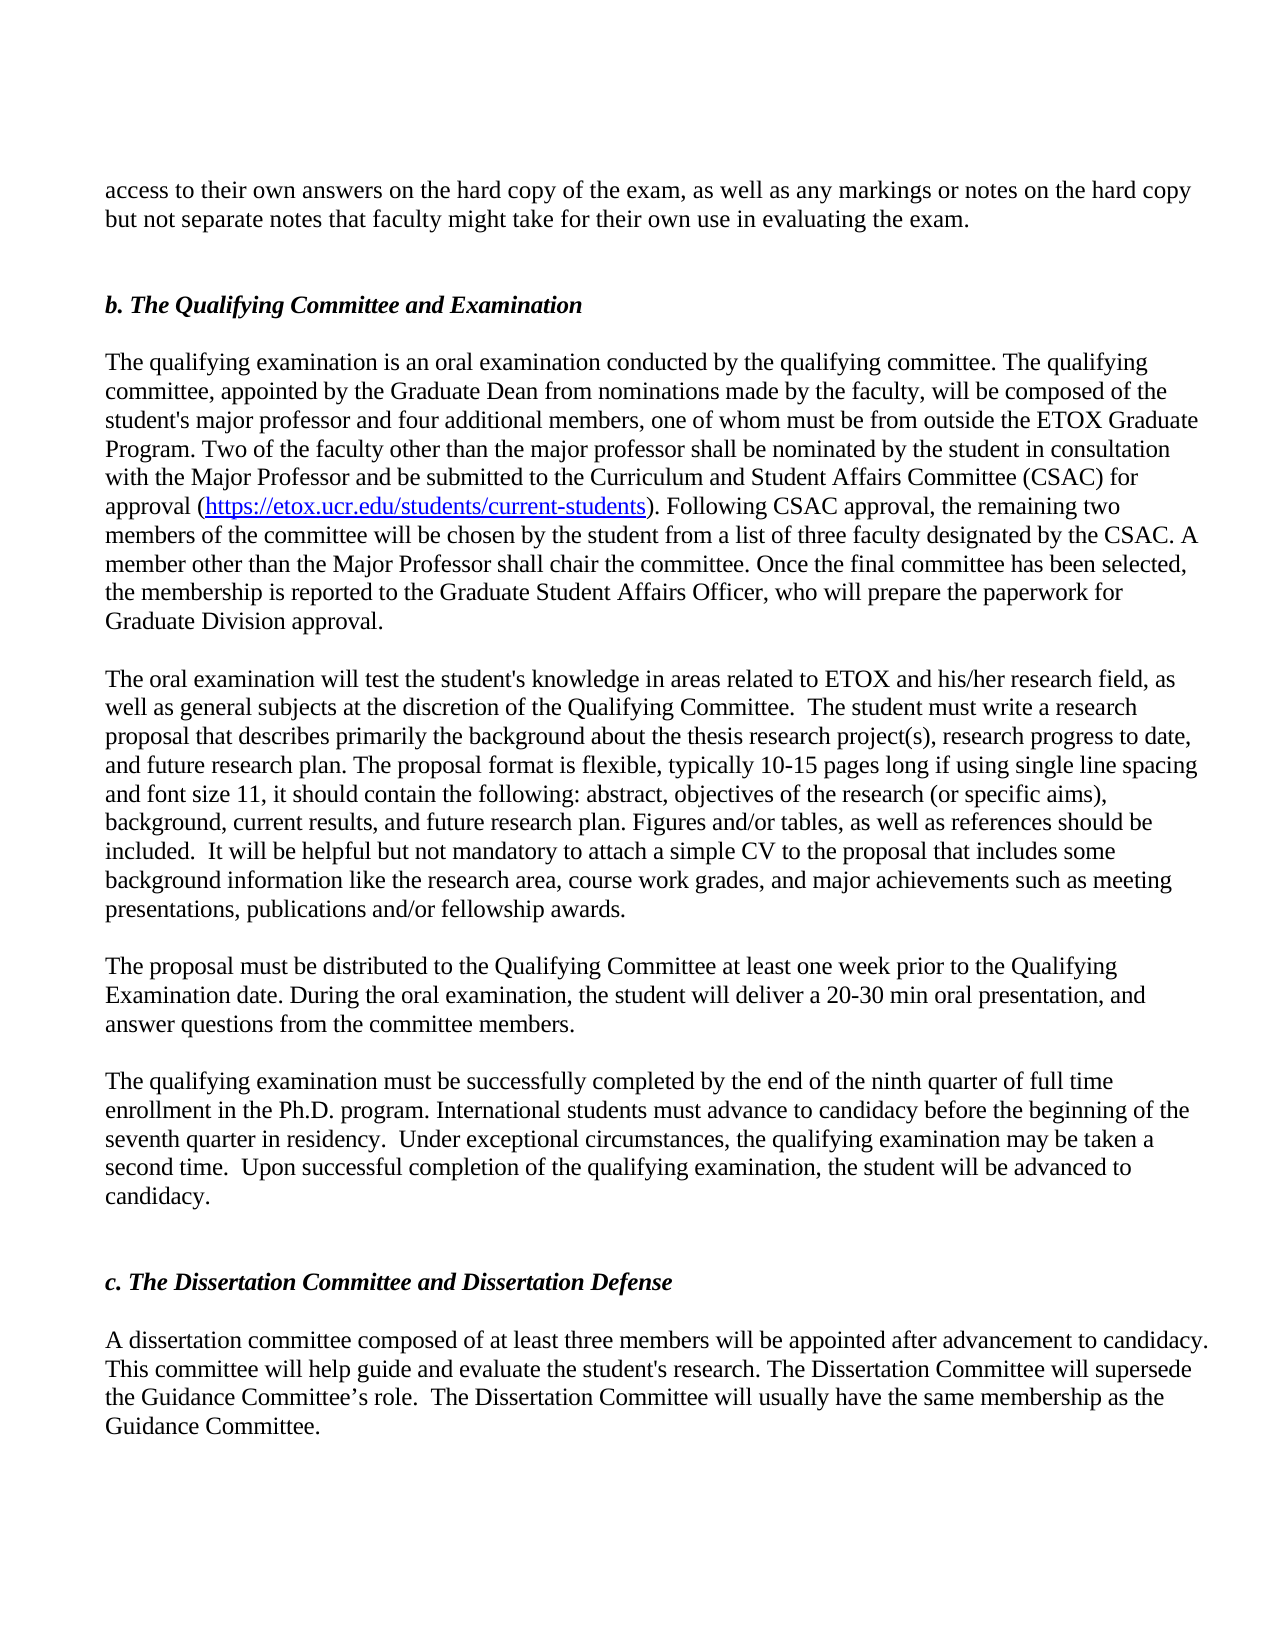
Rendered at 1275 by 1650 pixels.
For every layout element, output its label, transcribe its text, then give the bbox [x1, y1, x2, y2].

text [105, 175, 1215, 232]
text c. The Dissertation Committee and Dissertation Defense [105, 1267, 1215, 1296]
text The qualifying examination is an oral examination conducted by the qualifying committee. The qualifying committee, appointed by the Graduate Dean from nominations made by the faculty, will be composed of the student's major professor and four additional members, one of whom must be from outside the ETOX Graduate Program. Two of the faculty other than the major professor shall be nominated by the student in consultation with the Major Professor and be submitted to the Curriculum and Student Affairs Committee (CSAC) for approval (https://etox.ucr.edu/students/current-students). Following CSAC approval, the remaining two members of the committee will be chosen by the student from a list of three faculty designated by the CSAC. A member other than the Major Professor shall chair the committee. Once the final committee has been selected, the membership is reported to the Graduate Student Affairs Officer, who will prepare the paperwork for Graduate Division approval. [105, 347, 1215, 635]
text The qualifying examination must be successfully completed by the end of the ninth quarter of full time enrollment in the Ph.D. program. International students must advance to candidacy before the beginning of the seventh quarter in residency. Under exceptional circumstances, the qualifying examination may be taken a second time. Upon successful completion of the qualifying examination, the student will be advanced to candidacy. [105, 1066, 1215, 1210]
text b. The Qualifying Committee and Examination [105, 290, 1215, 319]
text The proposal must be distributed to the Qualifying Committee at least one week prior to the Qualifying Examination date. During the oral examination, the student will deliver a 20-30 min oral presentation, and answer questions from the committee members. [105, 951, 1215, 1037]
text The oral examination will test the student's knowledge in areas related to ETOX and his/her research field, as well as general subjects at the discretion of the Qualifying Committee. The student must write a research proposal that describes primarily the background about the thesis research project(s), research progress to date, and future research plan. The proposal format is flexible, typically 10-15 pages long if using single line spacing and font size 11, it should contain the following: abstract, objectives of the research (or specific aims), background, current results, and future research plan. Figures and/or tables, as well as references should be included. It will be helpful but not mandatory to attach a simple CV to the proposal that includes some background information like the research area, course work grades, and major achievements such as meeting presentations, publications and/or fellowship awards. [105, 664, 1215, 922]
text A dissertation committee composed of at least three members will be appointed after advancement to candidacy. This committee will help guide and evaluate the student's research. The Dissertation Committee will supersede the Guidance Committee’s role. The Dissertation Committee will usually have the same membership as the Guidance Committee. [105, 1325, 1215, 1440]
